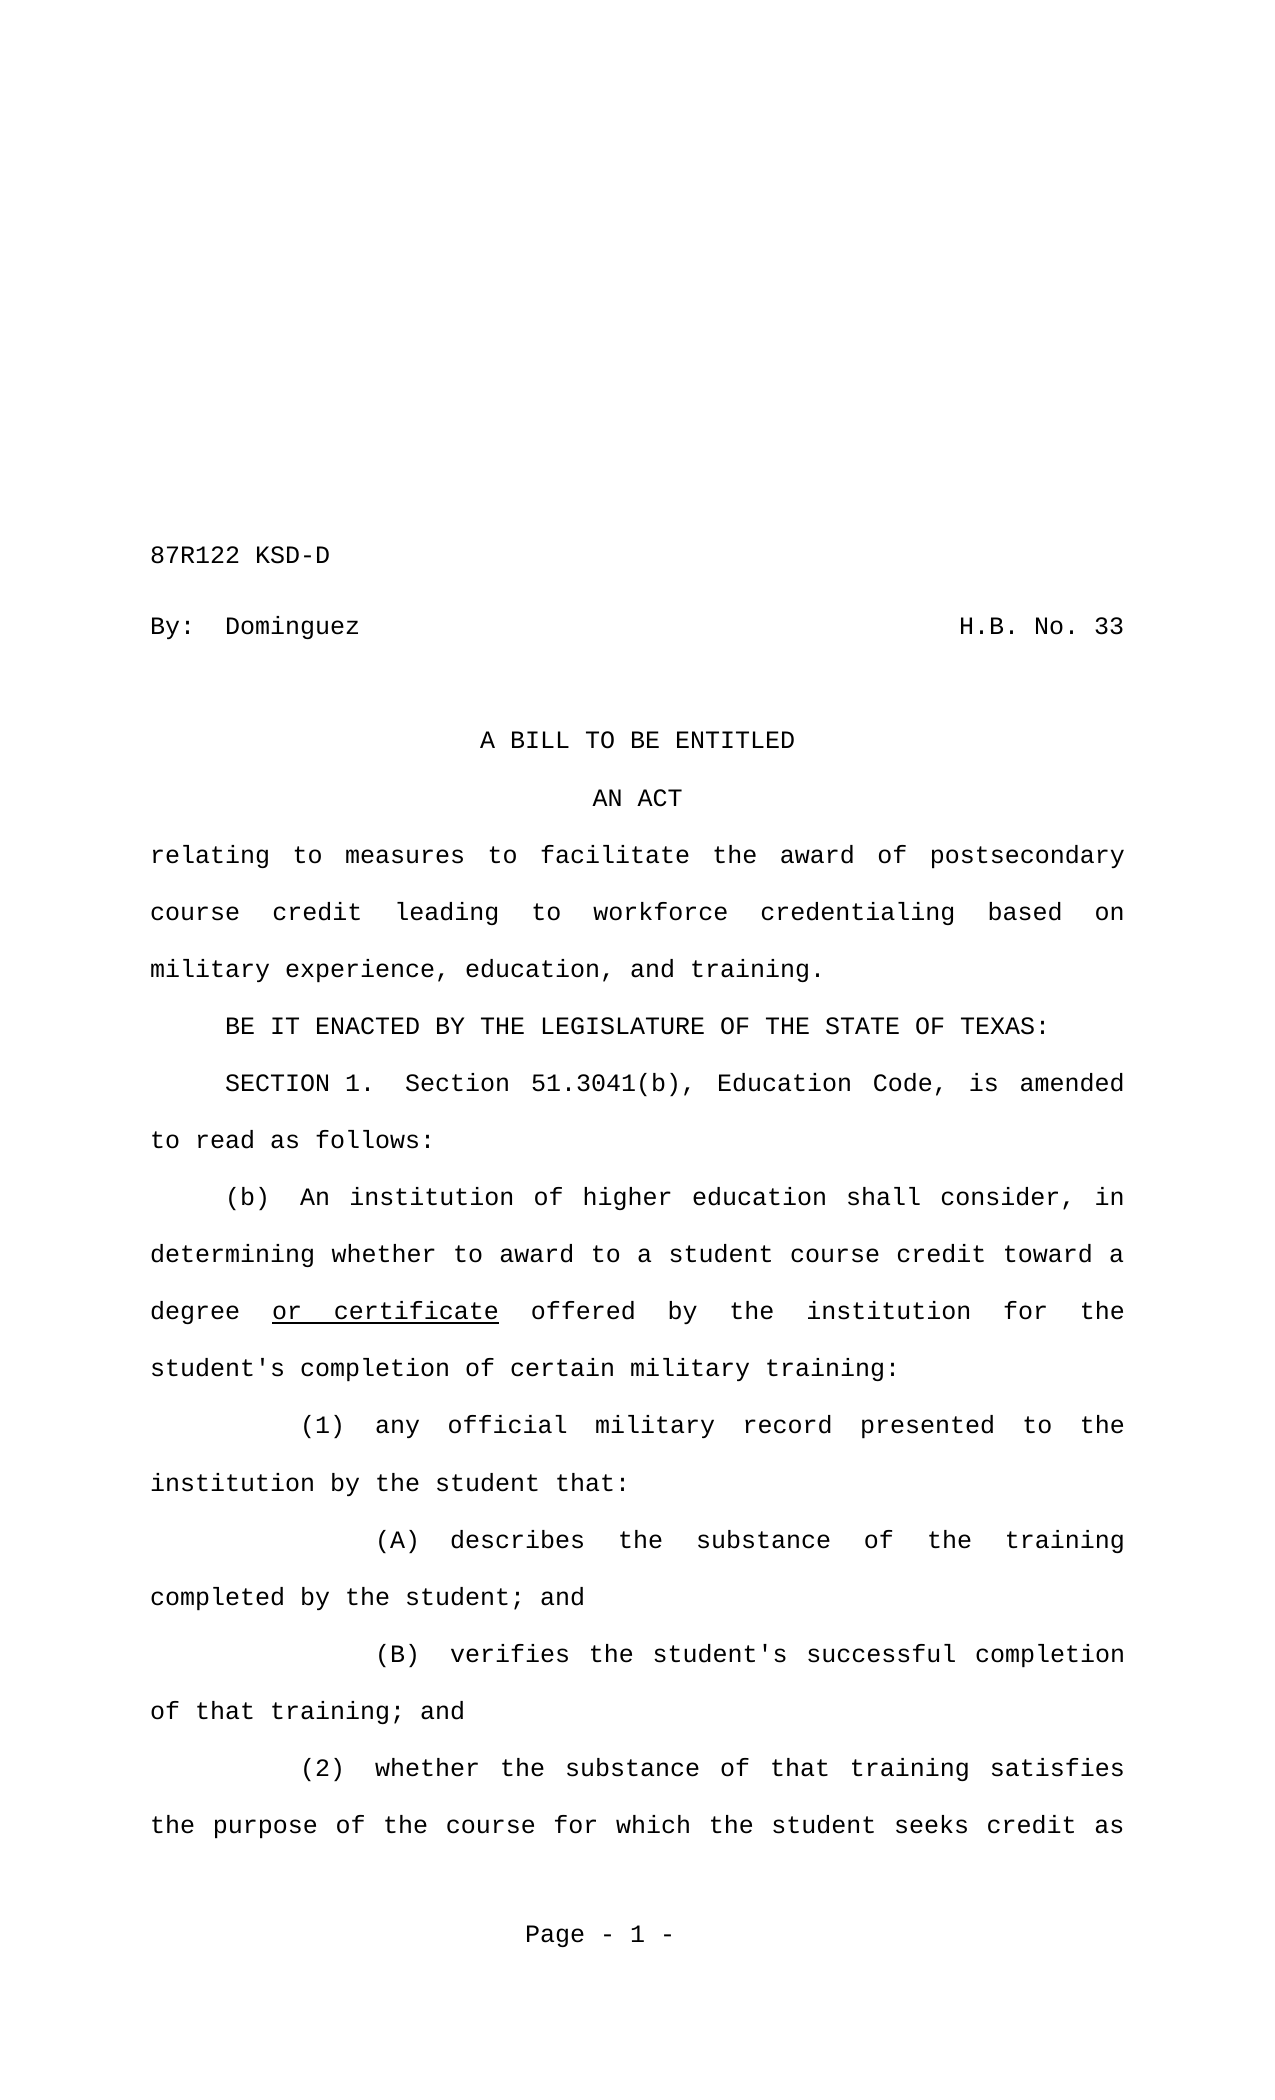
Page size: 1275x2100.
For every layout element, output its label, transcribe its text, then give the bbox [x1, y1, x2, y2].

text A BILL TO BE ENTITLED [150, 728, 1125, 756]
text (A) describes the substance of the training completed by the student; and [150, 1527, 1125, 1613]
text (b) An institution of higher education shall consider, in determining whether to award to a student course credit toward a degree or certificate offered by the institution for the student's completion of certain military training: [150, 1184, 1125, 1384]
text SECTION 1. Section 51.3041(b), Education Code, is amended to read as follows: [150, 1070, 1125, 1156]
text BE IT ENACTED BY THE LEGISLATURE OF THE STATE OF TEXAS: [150, 1013, 1125, 1042]
text By: Dominguez H.B. No. 33 [150, 614, 1125, 642]
text 87R122 KSD-D [150, 542, 1125, 571]
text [150, 1755, 1125, 1841]
text AN ACT [150, 785, 1125, 813]
text (1) any official military record presented to the institution by the student that: [150, 1413, 1125, 1498]
text (B) verifies the student's successful completion of that training; and [150, 1641, 1125, 1727]
text relating to measures to facilitate the award of postsecondary course credit leading to workforce credentialing based on military experience, education, and training. [150, 842, 1125, 985]
